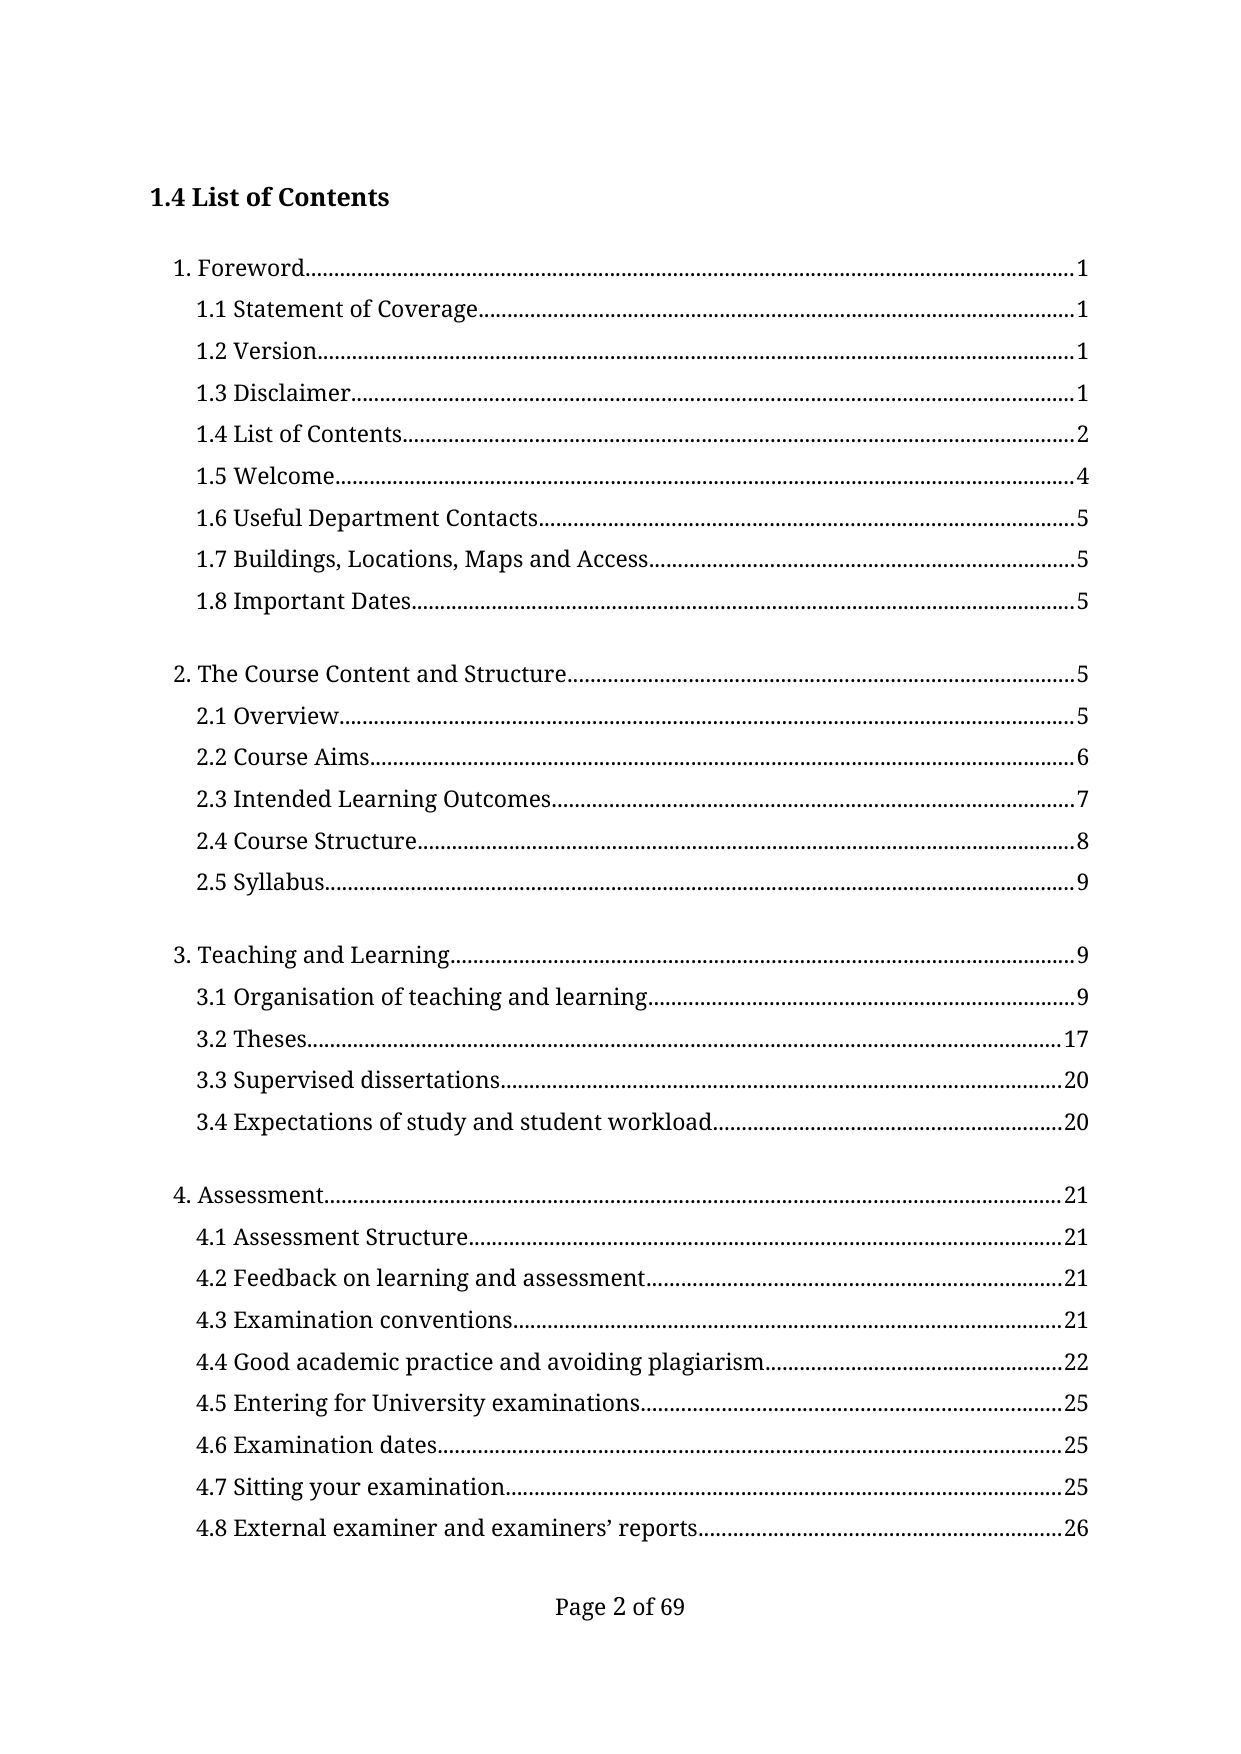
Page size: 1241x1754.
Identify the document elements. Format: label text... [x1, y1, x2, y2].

subtitle 1.4 List of Contents [150, 179, 1090, 213]
